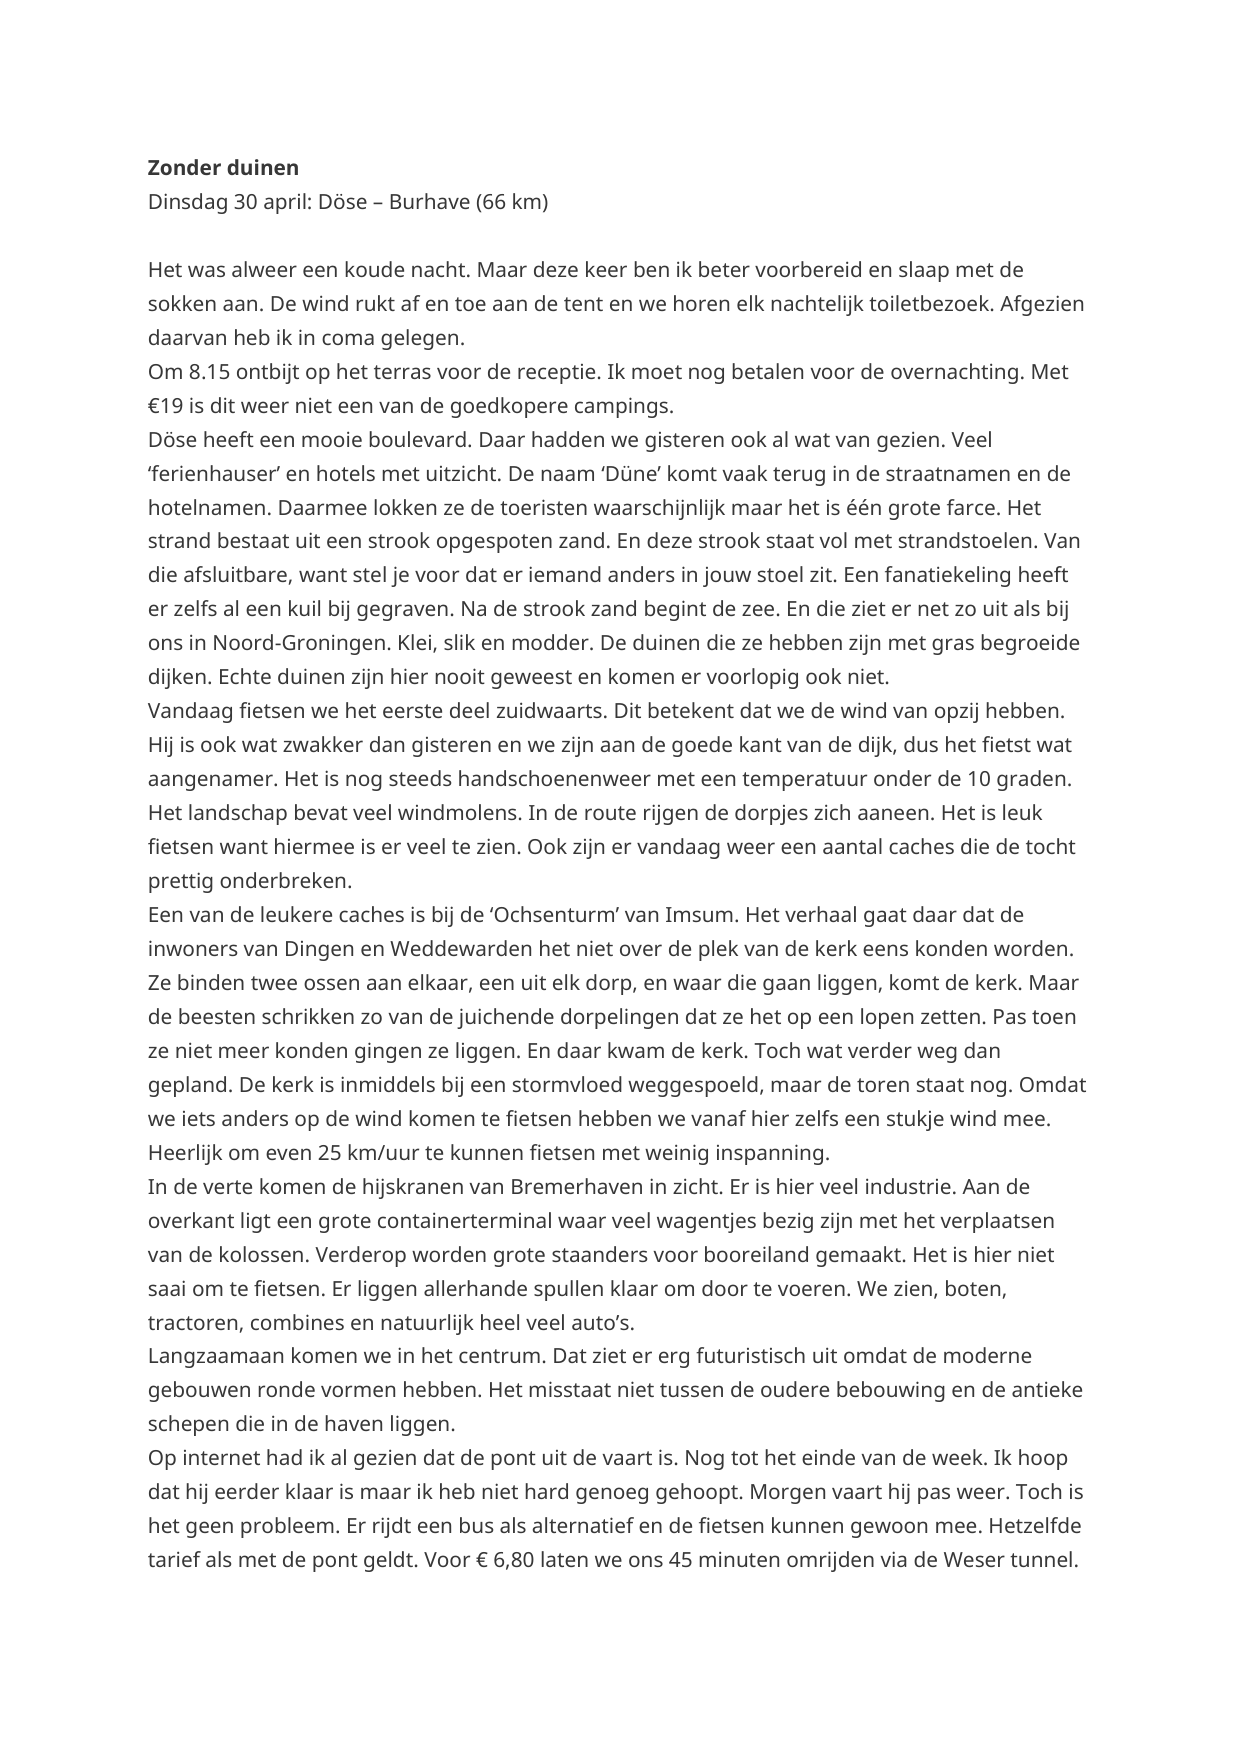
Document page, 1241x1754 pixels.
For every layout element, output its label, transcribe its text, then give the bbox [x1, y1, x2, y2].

text Dinsdag 30 april: Döse – Burhave (66 km) [148, 182, 1093, 216]
text Het was alweer een koude nacht. Maar deze keer ben ik beter voorbereid en slaap met de sokken aan. De wind rukt af en toe aan de tent en we horen elk nachtelijk toiletbezoek. Afgezien daarvan heb ik in coma gelegen. Om 8.15 ontbijt op het terras voor de receptie. Ik moet nog betalen voor de overnachting. Met €19 is dit weer niet een van de goedkopere campings. Döse heeft een mooie boulevard. Daar hadden we gisteren ook al wat van gezien. Veel ‘ferienhauser’ en hotels met uitzicht. De naam ‘Düne’ komt vaak terug in de straatnamen en de hotelnamen. Daarmee lokken ze de toeristen waarschijnlijk maar het is één grote farce. Het strand bestaat uit een strook opgespoten zand. En deze strook staat vol met strandstoelen. Van die afsluitbare, want stel je voor dat er iemand anders in jouw stoel zit. Een fanatiekeling heeft er zelfs al een kuil bij gegraven. Na de strook zand begint de zee. En die ziet er net zo uit als bij ons in Noord-Groningen. Klei, slik en modder. De duinen die ze hebben zijn met gras begroeide dijken. Echte duinen zijn hier nooit geweest en komen er voorlopig ook niet. [148, 249, 1093, 691]
text Op internet had ik al gezien dat de pont uit de vaart is. Nog tot het einde van de week. Ik hoop dat hij eerder klaar is maar ik heb niet hard genoeg gehoopt. Morgen vaart hij pas weer. Toch is het geen probleem. Er rijdt een bus als alternatief en de fietsen kunnen gewoon mee. Hetzelfde tarief als met de pont geldt. Voor € 6,80 laten we ons 45 minuten omrijden via de Weser tunnel. [148, 1438, 1093, 1574]
text Zonder duinen [148, 148, 1093, 182]
text Langzaamaan komen we in het centrum. Dat ziet er erg futuristisch uit omdat de moderne gebouwen ronde vormen hebben. Het misstaat niet tussen de oudere bebouwing en de antieke schepen die in de haven liggen. [148, 1336, 1093, 1438]
text Een van de leukere caches is bij de ‘Ochsenturm’ van Imsum. Het verhaal gaat daar dat de inwoners van Dingen en Weddewarden het niet over de plek van de kerk eens konden worden. Ze binden twee ossen aan elkaar, een uit elk dorp, en waar die gaan liggen, komt de kerk. Maar de beesten schrikken zo van de juichende dorpelingen dat ze het op een lopen zetten. Pas toen ze niet meer konden gingen ze liggen. En daar kwam de kerk. Toch wat verder weg dan gepland. De kerk is inmiddels bij een stormvloed weggespoeld, maar de toren staat nog. Omdat we iets anders op de wind komen te fietsen hebben we vanaf hier zelfs een stukje wind mee. Heerlijk om even 25 km/uur te kunnen fietsen met weinig inspanning. In de verte komen de hijskranen van Bremerhaven in zicht. Er is hier veel industrie. Aan de overkant ligt een grote containerterminal waar veel wagentjes bezig zijn met het verplaatsen van de kolossen. Verderop worden grote staanders voor booreiland gemaakt. Het is hier niet saai om te fietsen. Er liggen allerhande spullen klaar om door te voeren. We zien, boten, tractoren, combines en natuurlijk heel veel auto’s. [148, 895, 1093, 1336]
text Vandaag fietsen we het eerste deel zuidwaarts. Dit betekent dat we de wind van opzij hebben. Hij is ook wat zwakker dan gisteren en we zijn aan de goede kant van de dijk, dus het fietst wat aangenamer. Het is nog steeds handschoenenweer met een temperatuur onder de 10 graden. Het landschap bevat veel windmolens. In de route rijgen de dorpjes zich aaneen. Het is leuk fietsen want hiermee is er veel te zien. Ook zijn er vandaag weer een aantal caches die de tocht prettig onderbreken. [148, 691, 1093, 895]
